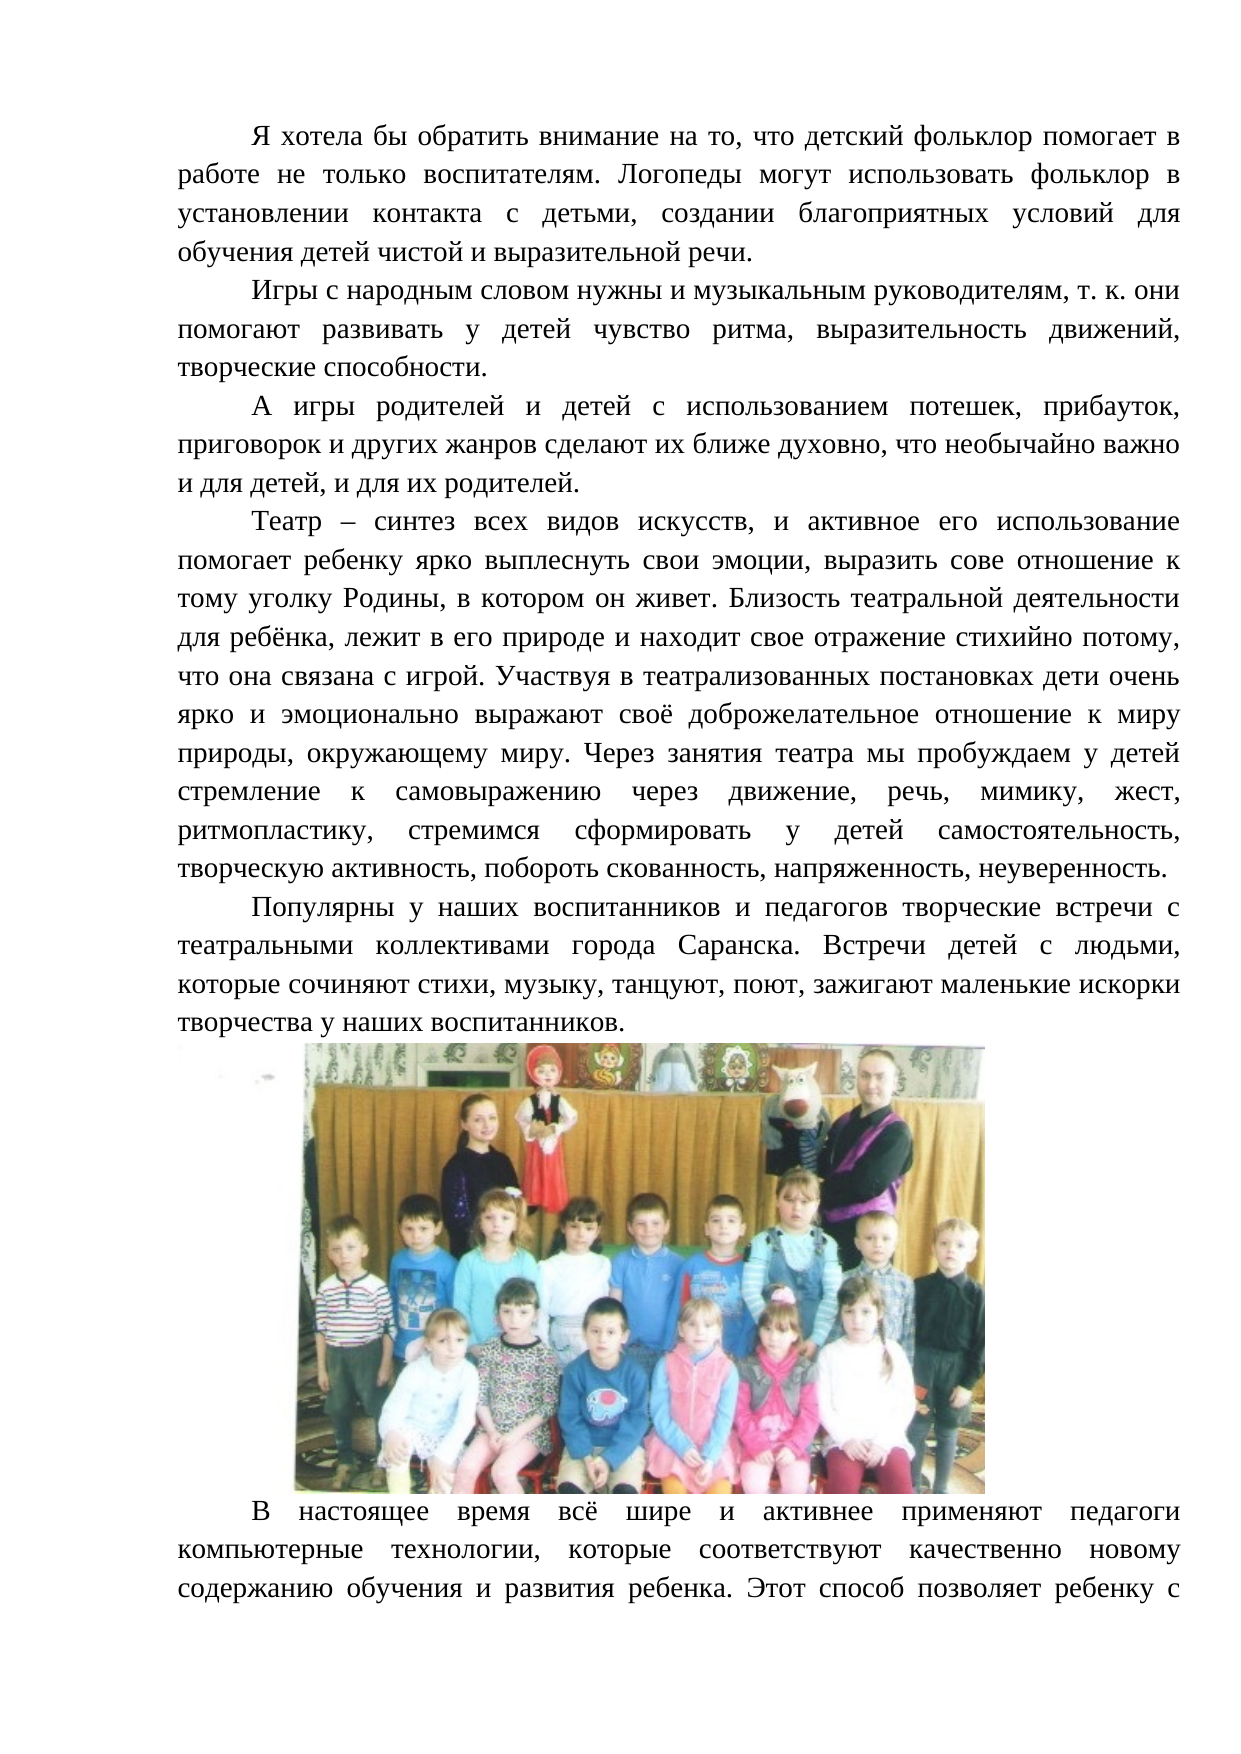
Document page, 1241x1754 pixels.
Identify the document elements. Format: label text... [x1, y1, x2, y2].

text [177, 1493, 1181, 1604]
text Я хотела бы обратить внимание на то, что детский фольклор помогает в работе не только воспитателям. Логопеды могут использовать фольклор в установлении контакта с детьми, создании благоприятных условий для обучения детей чистой и выразительной речи. [177, 118, 1181, 267]
text Театр – синтез всех видов искусств, и активное его использование помогает ребенку ярко выплеснуть свои эмоции, выразить сове отношение к тому уголку Родины, в котором он живет. Близость театральной деятельности для ребёнка, лежит в его природе и находит свое отражение стихийно потому, что она связана с игрой. Участвуя в театрализованных постановках дети очень ярко и эмоционально выражают своё доброжелательное отношение к миру природы, окружающему миру. Через занятия театра мы пробуждаем у детей стремление к самовыражению через движение, речь, мимику, жест, ритмопластику, стремимся сформировать у детей самостоятельность, творческую активность, побороть скованность, напряженность, неуверенность. [177, 503, 1181, 884]
picture [177, 1043, 985, 1494]
text А игры родителей и детей с использованием потешек, прибауток, приговорок и других жанров сделают их ближе духовно, что необычайно важно и для детей, и для их родителей. [177, 388, 1181, 498]
text Игры с народным словом нужны и музыкальным руководителям, т. к. они помогают развивать у детей чувство ритма, выразительность движений, творческие способности. [177, 272, 1181, 383]
text Популярны у наших воспитанников и педагогов творческие встречи с театральными коллективами города Саранска. Встречи детей с людьми, которые сочиняют стихи, музыку, танцуют, поют, зажигают маленькие искорки творчества у наших воспитанников. [177, 889, 1181, 1038]
